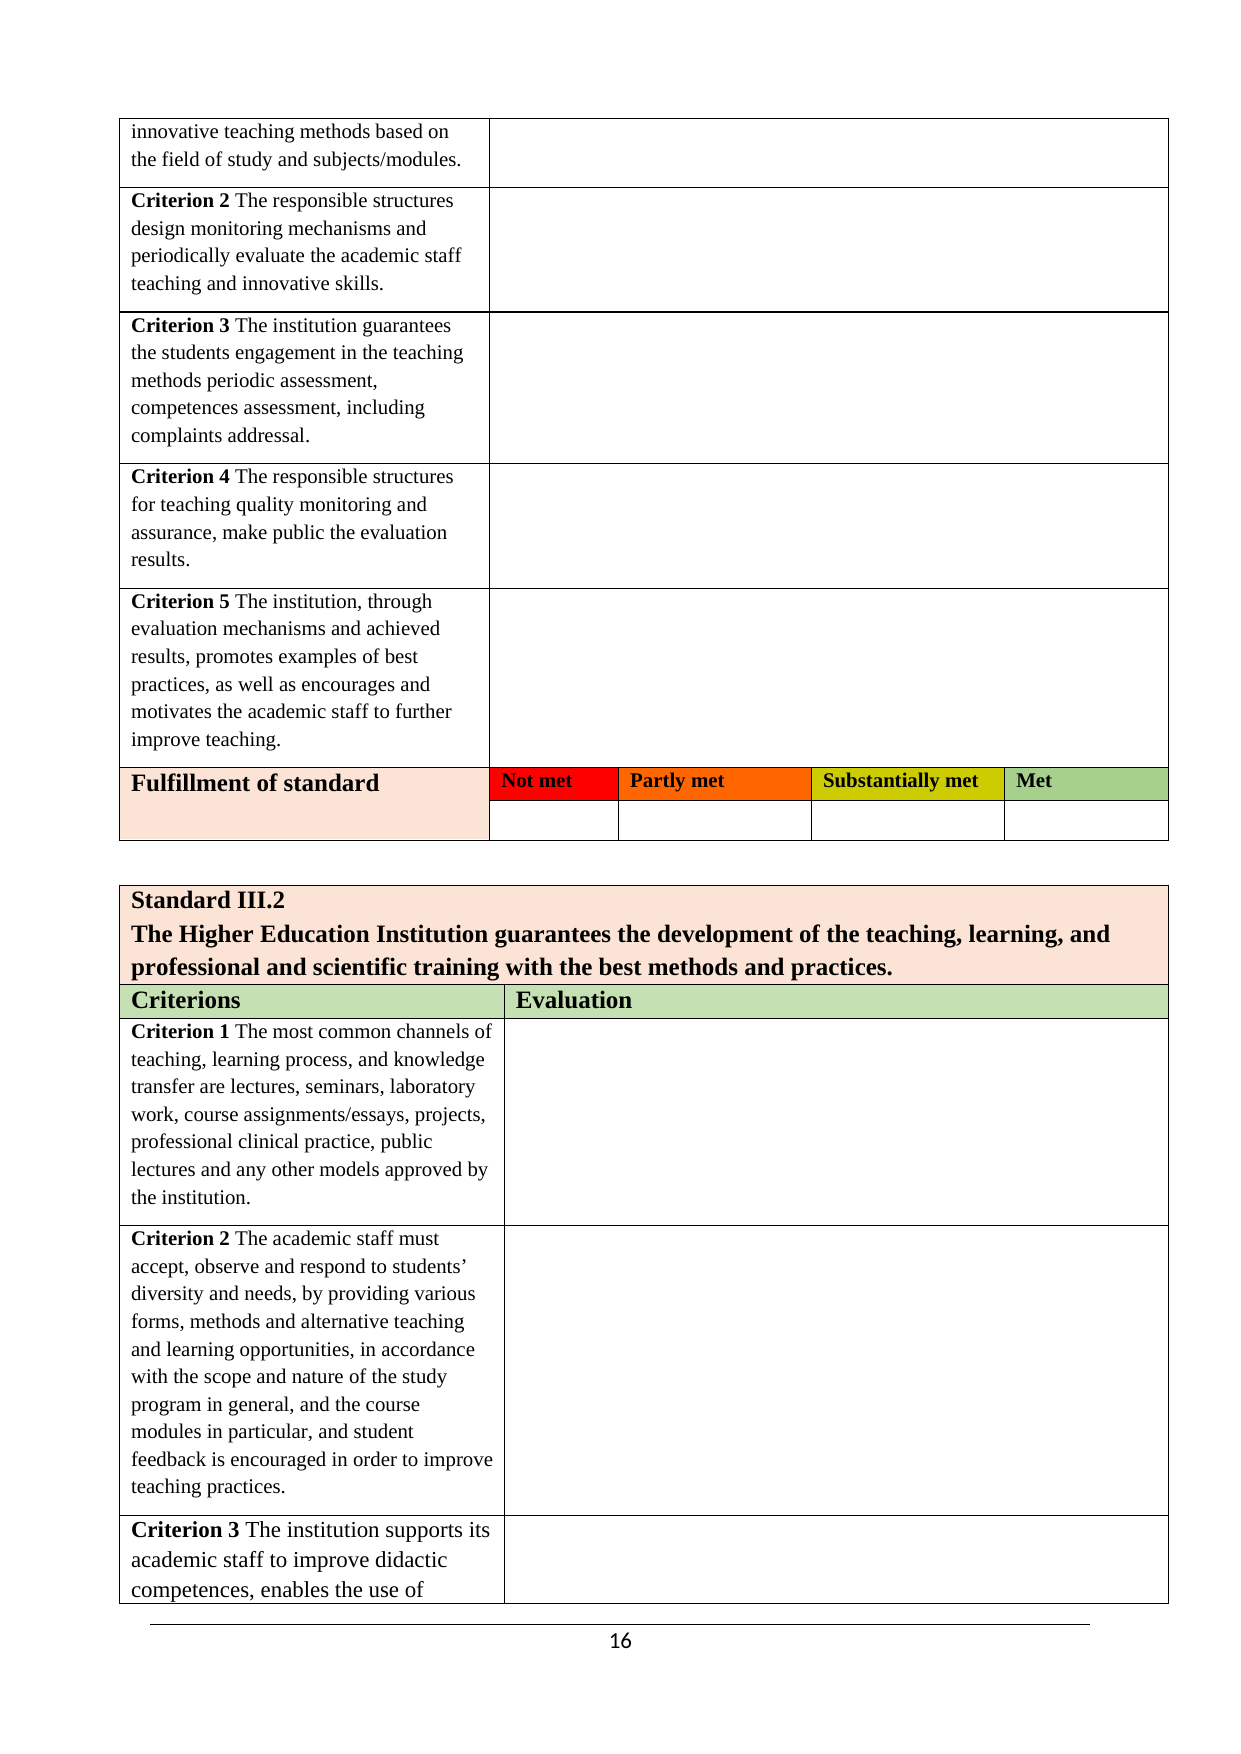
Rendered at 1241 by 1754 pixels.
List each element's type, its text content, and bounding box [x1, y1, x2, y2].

table_cell Criterion 2 The responsible structures design monitoring mechanisms and periodically evaluate the academic staff teaching and innovative skills. [120, 188, 489, 311]
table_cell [120, 119, 489, 187]
table_cell [490, 464, 1168, 588]
table_cell Evaluation [505, 985, 1168, 1018]
table_cell Criterion 3 The institution guarantees the students engagement in the teaching methods periodic assessment, competences assessment, including complaints addressal. [120, 313, 489, 463]
table_cell Not met [490, 768, 618, 800]
table_cell [490, 119, 1168, 187]
table_cell Criterion 1 The most common channels of teaching, learning process, and knowledge transfer are lectures, seminars, laboratory work, course assignments/essays, projects, professional clinical practice, public lectures and any other models approved by the institution. [120, 1019, 504, 1225]
table_cell Partly met [619, 768, 811, 800]
table_cell Fulfillment of standard [120, 768, 489, 839]
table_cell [120, 1516, 504, 1603]
table_header Standard III.2 The Higher Education Institution guarantees the development of the teaching, learning, and professional and scientific training with the best methods and practices. [120, 886, 1168, 984]
table_cell Criterion 2 The academic staff must accept, observe and respond to students’ diversity and needs, by providing various forms, methods and alternative teaching and learning opportunities, in accordance with the scope and nature of the study program in general, and the course modules in particular, and student feedback is encouraged in order to improve teaching practices. [120, 1226, 504, 1515]
table_cell [505, 1516, 1168, 1603]
table_cell Criterions [120, 985, 504, 1018]
table_cell Criterion 4 The responsible structures for teaching quality monitoring and assurance, make public the evaluation results. [120, 464, 489, 588]
table_cell [490, 188, 1168, 311]
table_cell [505, 1226, 1168, 1515]
table_cell [505, 1019, 1168, 1225]
table_cell [490, 313, 1168, 463]
table_cell [812, 801, 1004, 839]
table_cell [619, 801, 811, 839]
table_cell Criterion 5 The institution, through evaluation mechanisms and achieved results, promotes examples of best practices, as well as encourages and motivates the academic staff to further improve teaching. [120, 589, 489, 767]
table_cell Substantially met [812, 768, 1004, 800]
table_cell [1005, 801, 1168, 839]
table_cell [490, 589, 1168, 767]
table_cell [490, 801, 618, 839]
table_cell Met [1005, 768, 1168, 800]
